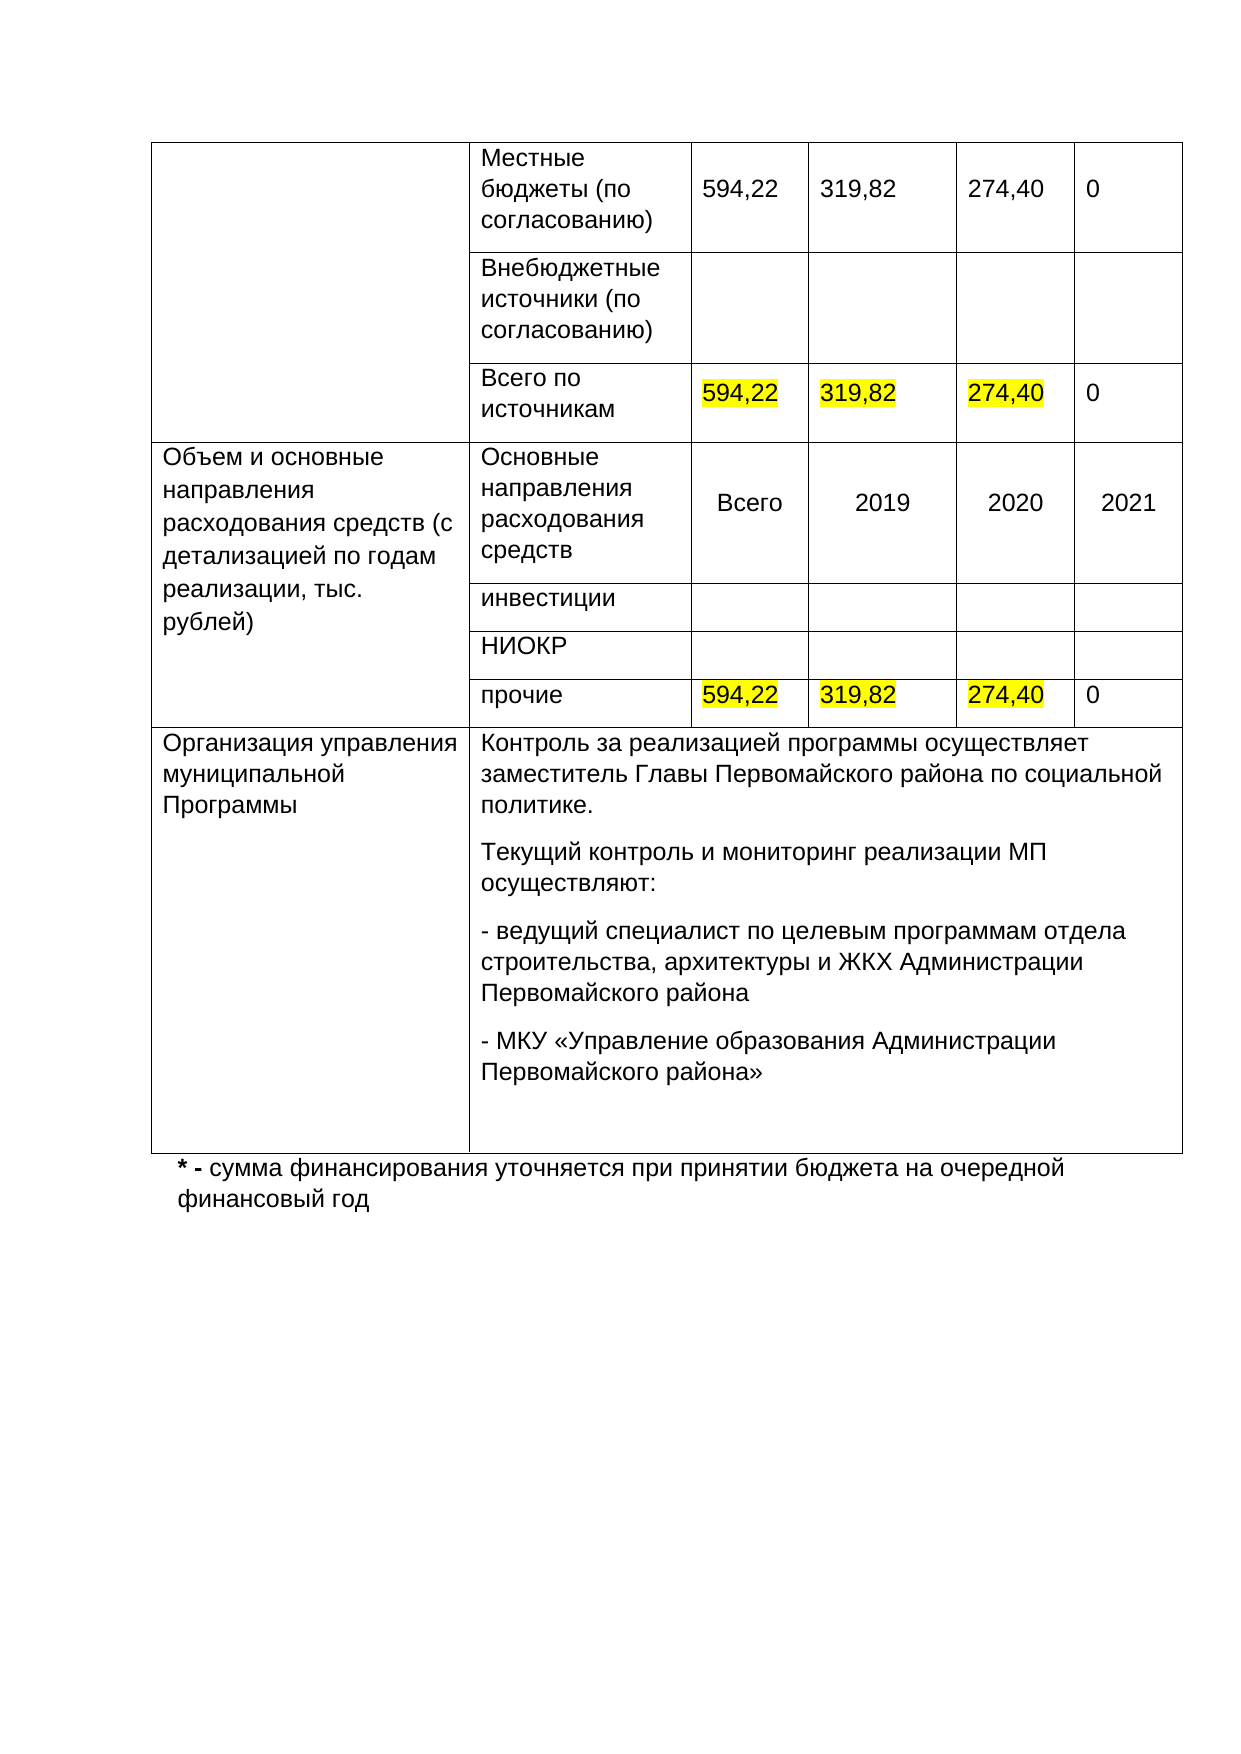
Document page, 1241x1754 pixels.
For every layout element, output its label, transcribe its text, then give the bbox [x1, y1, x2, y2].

table_cell 0 [1075, 364, 1182, 441]
table_cell Внебюджетные источники (по согласованию) [470, 253, 691, 362]
table_cell 319,82 [809, 680, 956, 727]
table_cell [692, 632, 808, 679]
table_cell [692, 584, 808, 631]
table_cell Контроль за реализацией программы осуществляет заместитель Главы Первомайского района по социальной политике. Текущий контроль и мониторинг реализации МП осуществляют: - ведущий специалист по целевым программам отдела строительства, архитектуры и ЖКХ Администрации Первомайского района - МКУ «Управление образования Администрации Первомайского района» [470, 728, 1182, 1152]
table_cell 0 [1075, 680, 1182, 727]
table_cell 2019 [809, 443, 956, 583]
table_cell [1075, 632, 1182, 679]
table_cell 594,22 [692, 143, 808, 252]
table_cell 594,22 [692, 680, 808, 727]
table_cell инвестиции [470, 584, 691, 631]
table_cell Объем и основные направления расходования средств (с детализацией по годам реализации, тыс. рублей) [152, 443, 469, 727]
table_cell [1075, 253, 1182, 362]
table_cell Организация управления муниципальной Программы [152, 728, 469, 1152]
table_cell 594,22 [692, 364, 808, 441]
table_cell прочие [470, 680, 691, 727]
table_cell 274,40 [957, 143, 1074, 252]
table_cell Основные направления расходования средств [470, 443, 691, 583]
table_cell Местные бюджеты (по согласованию) [470, 143, 691, 252]
text * - сумма финансирования уточняется при принятии бюджета на очередной финансовый год [177, 1154, 1181, 1213]
table_cell 319,82 [809, 364, 956, 441]
table_cell НИОКР [470, 632, 691, 679]
table_cell 319,82 [809, 143, 956, 252]
table_cell [809, 584, 956, 631]
table_cell [957, 253, 1074, 362]
table_cell [809, 253, 956, 362]
table_cell [957, 632, 1074, 679]
table_cell Всего [692, 443, 808, 583]
table_cell 0 [1075, 143, 1182, 252]
table_cell 2021 [1075, 443, 1182, 583]
table_cell [692, 253, 808, 362]
table_cell 274,40 [957, 364, 1074, 441]
table_cell [809, 632, 956, 679]
table_cell 2020 [957, 443, 1074, 583]
table_cell [1075, 584, 1182, 631]
table_cell Всего по источникам [470, 364, 691, 441]
table_cell 274,40 [957, 680, 1074, 727]
table_cell [957, 584, 1074, 631]
